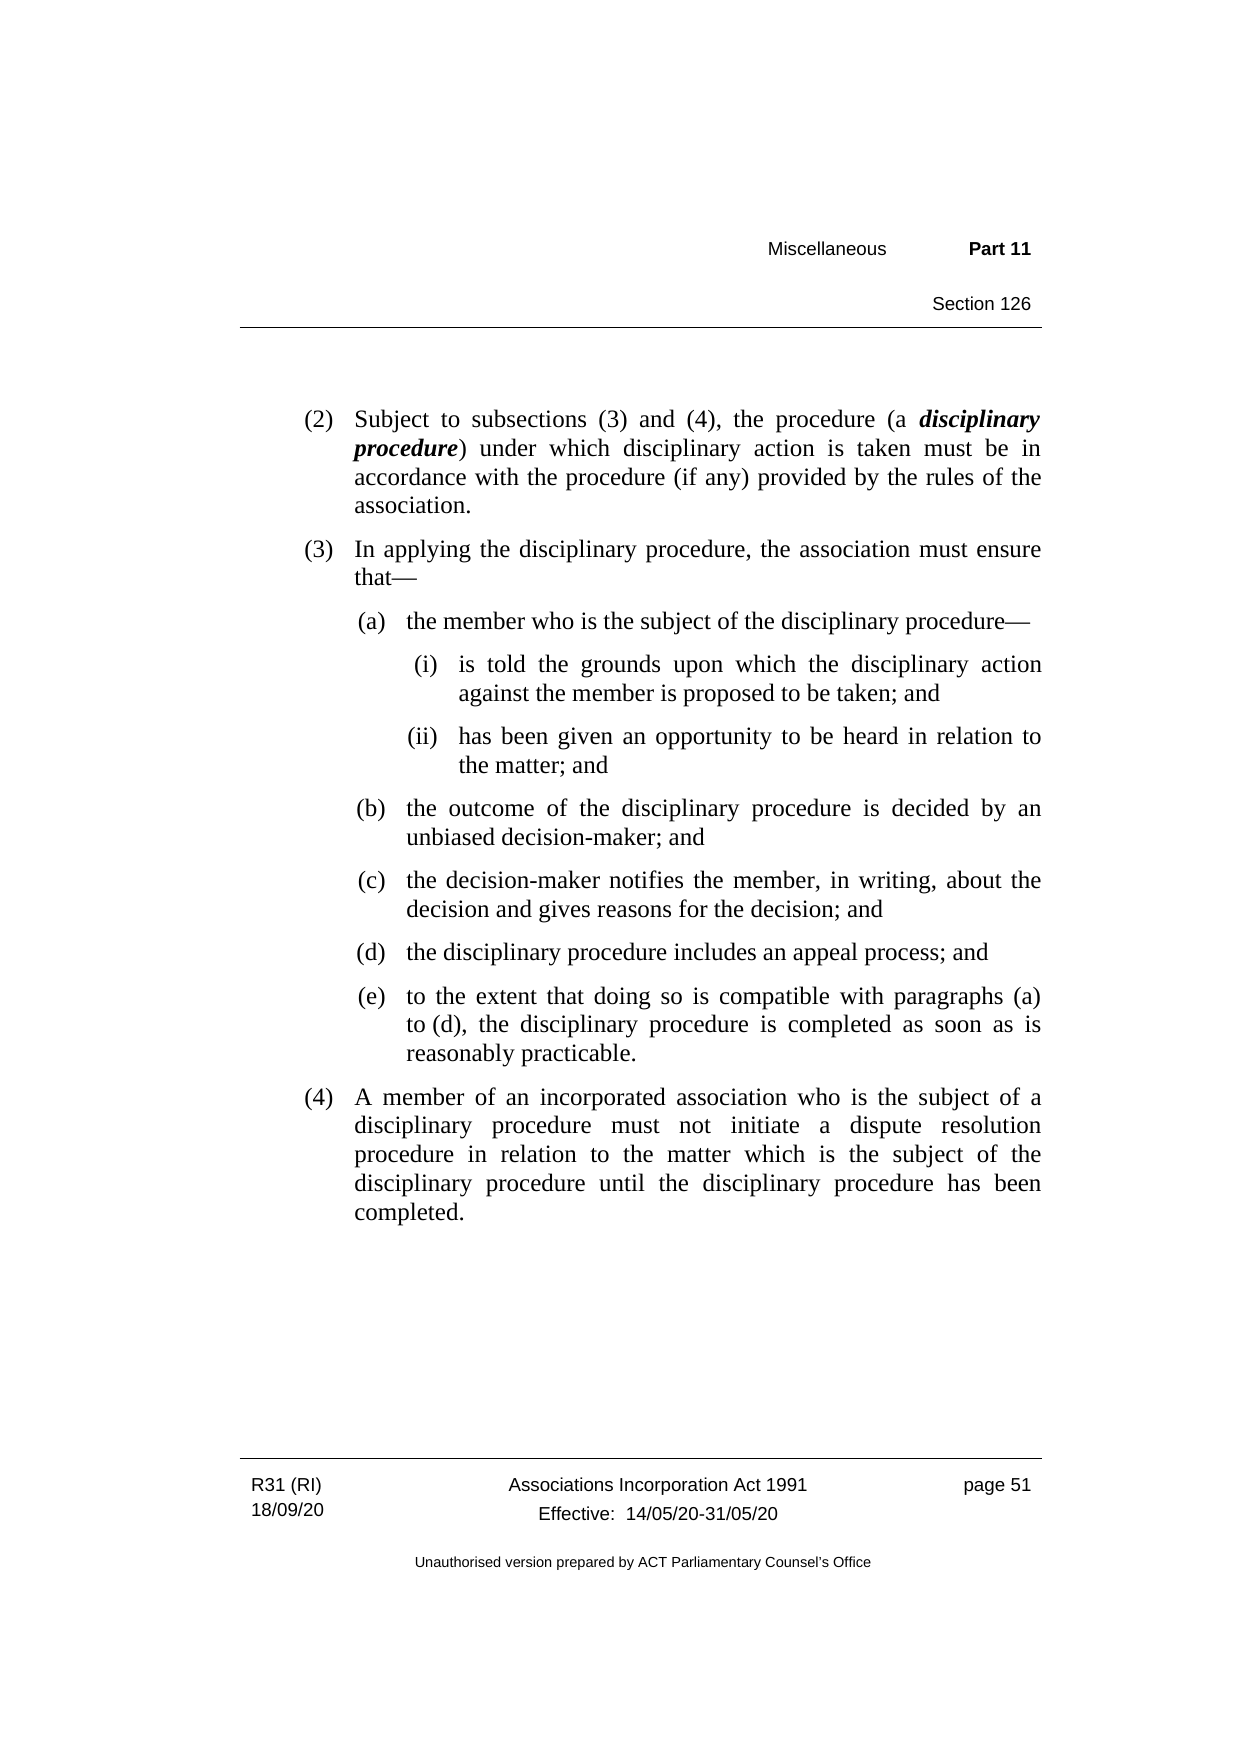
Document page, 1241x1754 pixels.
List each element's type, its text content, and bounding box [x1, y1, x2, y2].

text (e) to the extent that doing so is compatible with paragraphs (a) to (d), the disciplinary procedure is completed as soon as is reasonably practicable. [239, 981, 1042, 1067]
text (4) A member of an incorporated association who is the subject of a disciplinary procedure must not initiate a dispute resolution procedure in relation to the matter which is the subject of the disciplinary procedure until the disciplinary procedure has been completed. [239, 1082, 1042, 1225]
text (2) Subject to subsections (3) and (4), the procedure (a disciplinary procedure) under which disciplinary action is taken must be in accordance with the procedure (if any) provided by the rules of the association. [239, 404, 1042, 519]
text (a) the member who is the subject of the disciplinary procedure— [239, 606, 1042, 634]
text (i) is told the grounds upon which the disciplinary action against the member is proposed to be taken; and [239, 649, 1042, 707]
text (ii) has been given an opportunity to be heard in relation to the matter; and [239, 721, 1042, 779]
text (b) the outcome of the disciplinary procedure is decided by an unbiased decision-maker; and [239, 793, 1042, 851]
text (3) In applying the disciplinary procedure, the association must ensure that— [239, 534, 1042, 591]
text (c) the decision-maker notifies the member, in writing, about the decision and gives reasons for the decision; and [239, 865, 1042, 923]
text (d) the disciplinary procedure includes an appeal process; and [239, 937, 1042, 966]
